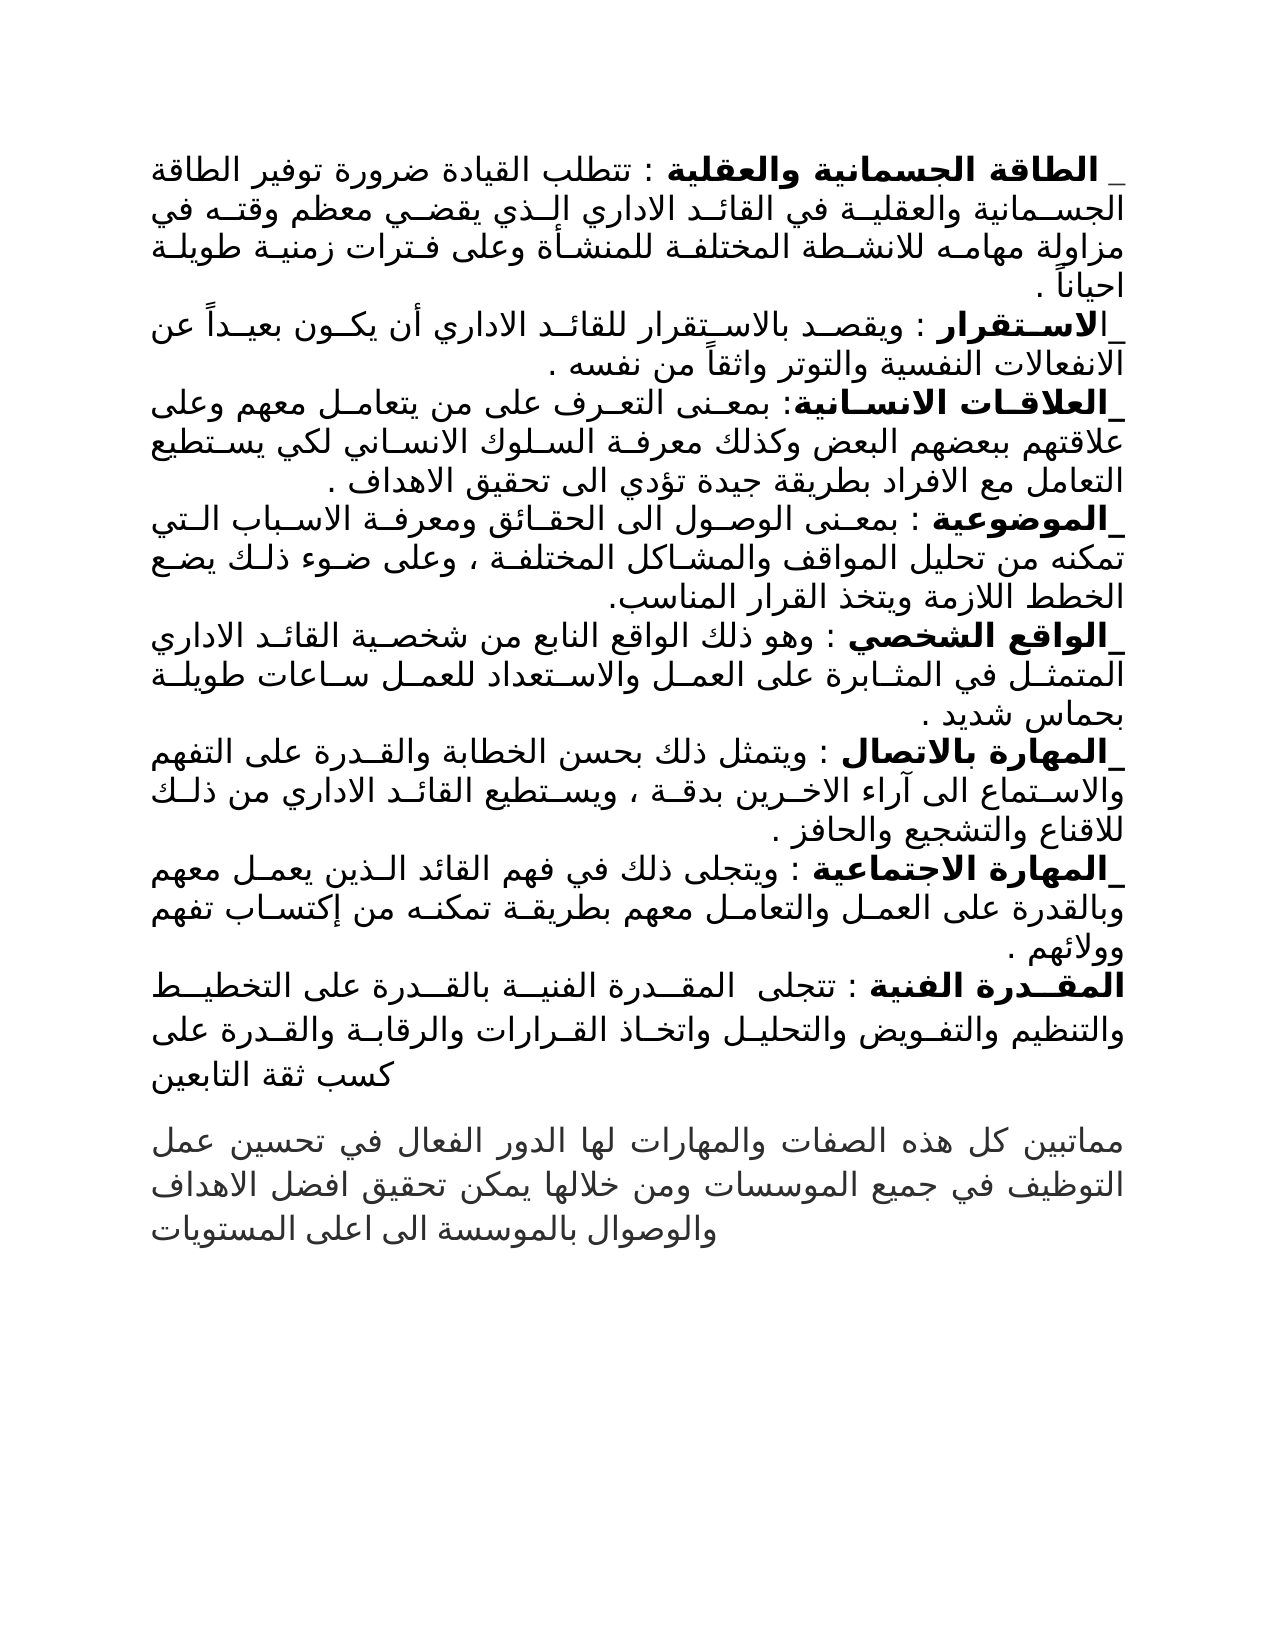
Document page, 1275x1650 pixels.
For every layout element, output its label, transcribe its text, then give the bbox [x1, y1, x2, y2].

text _الواقع الشخصي : وهو ذلك الواقع النابع من شخصية القائد الاداري المتمثل في المثابرة على العمل والاستعداد للعمل ساعات طويلة بحماس شديد . [150, 616, 1125, 733]
text _الموضوعية : بمعنى الوصول الى الحقائق ومعرفة الاسباب التي تمكنه من تحليل المواقف والمشاكل المختلفة ، وعلى ضوء ذلك يضع الخطط اللازمة ويتخذ القرار المناسب. [150, 500, 1125, 616]
text المقدرة الفنية : تتجلى المقدرة الفنية بالقدرة على التخطيط والتنظيم والتفويض والتحليل واتخاذ القرارات والرقابة والقدرة على كسب ثقة التابعين [150, 966, 1125, 1094]
text مماتبين كل هذه الصفات والمهارات لها الدور الفعال في تحسين عمل التوظيف في جميع الموسسات ومن خلالها يمكن تحقيق افضل الاهداف والوصوال بالموسسة الى اعلى المستويات [150, 1121, 1125, 1247]
text _المهارة بالاتصال : ويتمثل ذلك بحسن الخطابة والقدرة على التفهم والاستماع الى آراء الاخرين بدقة ، ويستطيع القائد الاداري من ذلك للاقناع والتشجيع والحافز . [150, 733, 1125, 849]
text _العلاقات الانسانية: بمعنى التعرف على من يتعامل معهم وعلى علاقتهم ببعضهم البعض وكذلك معرفة السلوك الانساني لكي يستطيع التعامل مع الافراد بطريقة جيدة تؤدي الى تحقيق الاهداف . [150, 383, 1125, 500]
text _ الطاقة الجسمانية والعقلية : تتطلب القيادة ضرورة توفير الطاقة الجسمانية والعقلية في القائد الاداري الذي يقضي معظم وقته في مزاولة مهامه للانشطة المختلفة للمنشأة وعلى فترات زمنية طويلة احياناً . [150, 150, 1125, 306]
text _المهارة الاجتماعية : ويتجلى ذلك في فهم القائد الذين يعمل معهم وبالقدرة على العمل والتعامل معهم بطريقة تمكنه من إكتساب تفهم وولائهم . [150, 849, 1125, 966]
text _الاستقرار : ويقصد بالاستقرار للقائد الاداري أن يكون بعيداً عن الانفعالات النفسية والتوتر واثقاً من نفسه . [150, 306, 1125, 383]
